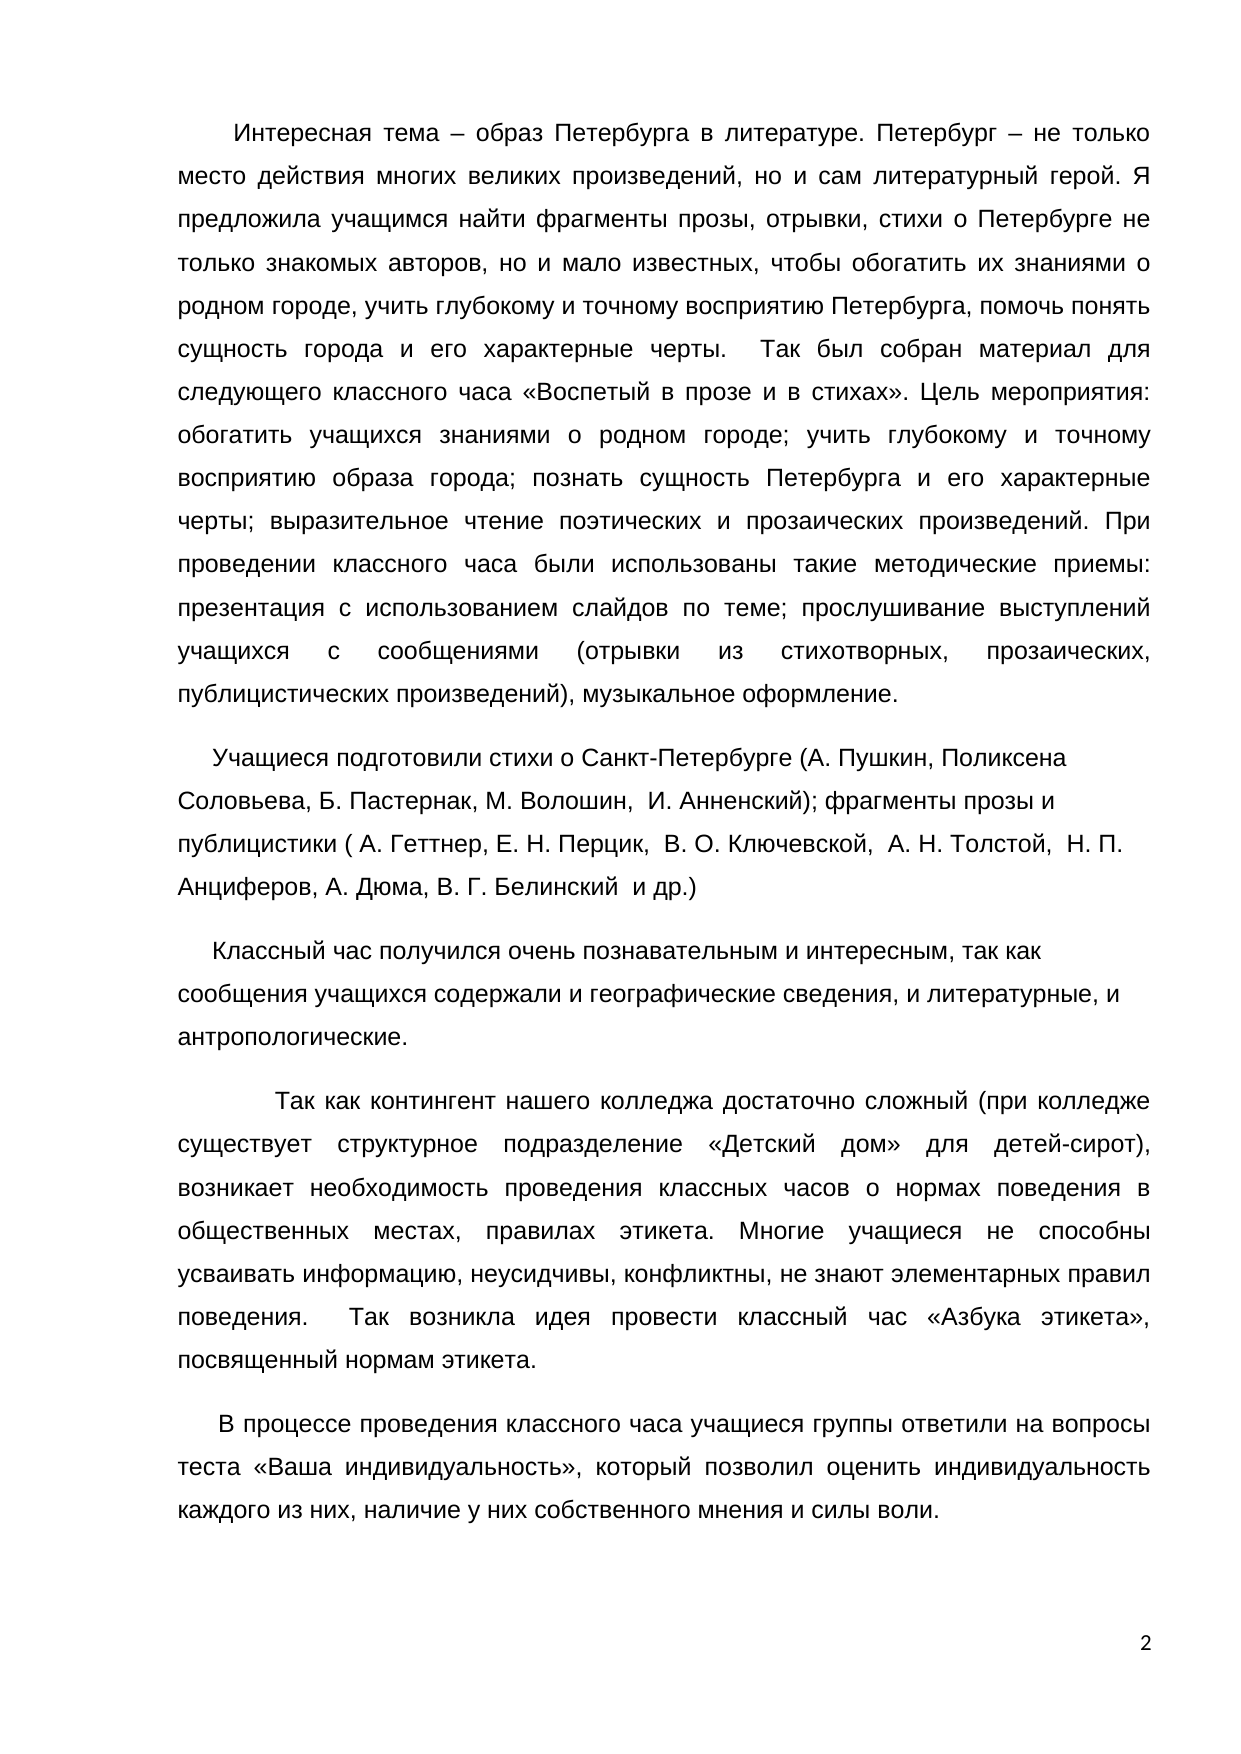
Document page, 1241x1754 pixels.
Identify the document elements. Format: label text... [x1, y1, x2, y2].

text Учащиеся подготовили стихи о Санкт-Петербурге (А. Пушкин, Поликсена Соловьева, Б. Пастернак, М. Волошин, И. Анненский); фрагменты прозы и публицистики ( А. Геттнер, Е. Н. Перцик, В. О. Ключевской, А. Н. Толстой, Н. П. Анциферов, А. Дюма, В. Г. Белинский и др.) [177, 743, 1152, 901]
text Так как контингент нашего колледжа достаточно сложный (при колледже существует структурное подразделение «Детский дом» для детей-сирот), возникает необходимость проведения классных часов о нормах поведения в общественных местах, правилах этикета. Многие учащиеся не способны усваивать информацию, неусидчивы, конфликтны, не знают элементарных правил поведения. Так возникла идея провести классный час «Азбука этикета», посвященный нормам этикета. [177, 1086, 1152, 1374]
text Классный час получился очень познавательным и интересным, так как сообщения учащихся содержали и географические сведения, и литературные, и антропологические. [177, 936, 1152, 1051]
text В процессе проведения классного часа учащиеся группы ответили на вопросы теста «Ваша индивидуальность», который позволил оценить индивидуальность каждого из них, наличие у них собственного мнения и силы воли. [177, 1409, 1152, 1524]
text Интересная тема – образ Петербурга в литературе. Петербург – не только место действия многих великих произведений, но и сам литературный герой. Я предложила учащимся найти фрагменты прозы, отрывки, стихи о Петербурге не только знакомых авторов, но и мало известных, чтобы обогатить их знаниями о родном городе, учить глубокому и точному восприятию Петербурга, помочь понять сущность города и его характерные черты. Так был собран материал для следующего классного часа «Воспетый в прозе и в стихах». Цель мероприятия: обогатить учащихся знаниями о родном городе; учить глубокому и точному восприятию образа города; познать сущность Петербурга и его характерные черты; выразительное чтение поэтических и прозаических произведений. При проведении классного часа были использованы такие методические приемы: презентация с использованием слайдов по теме; прослушивание выступлений учащихся с сообщениями (отрывки из стихотворных, прозаических, публицистических произведений), музыкальное оформление. [177, 118, 1152, 707]
